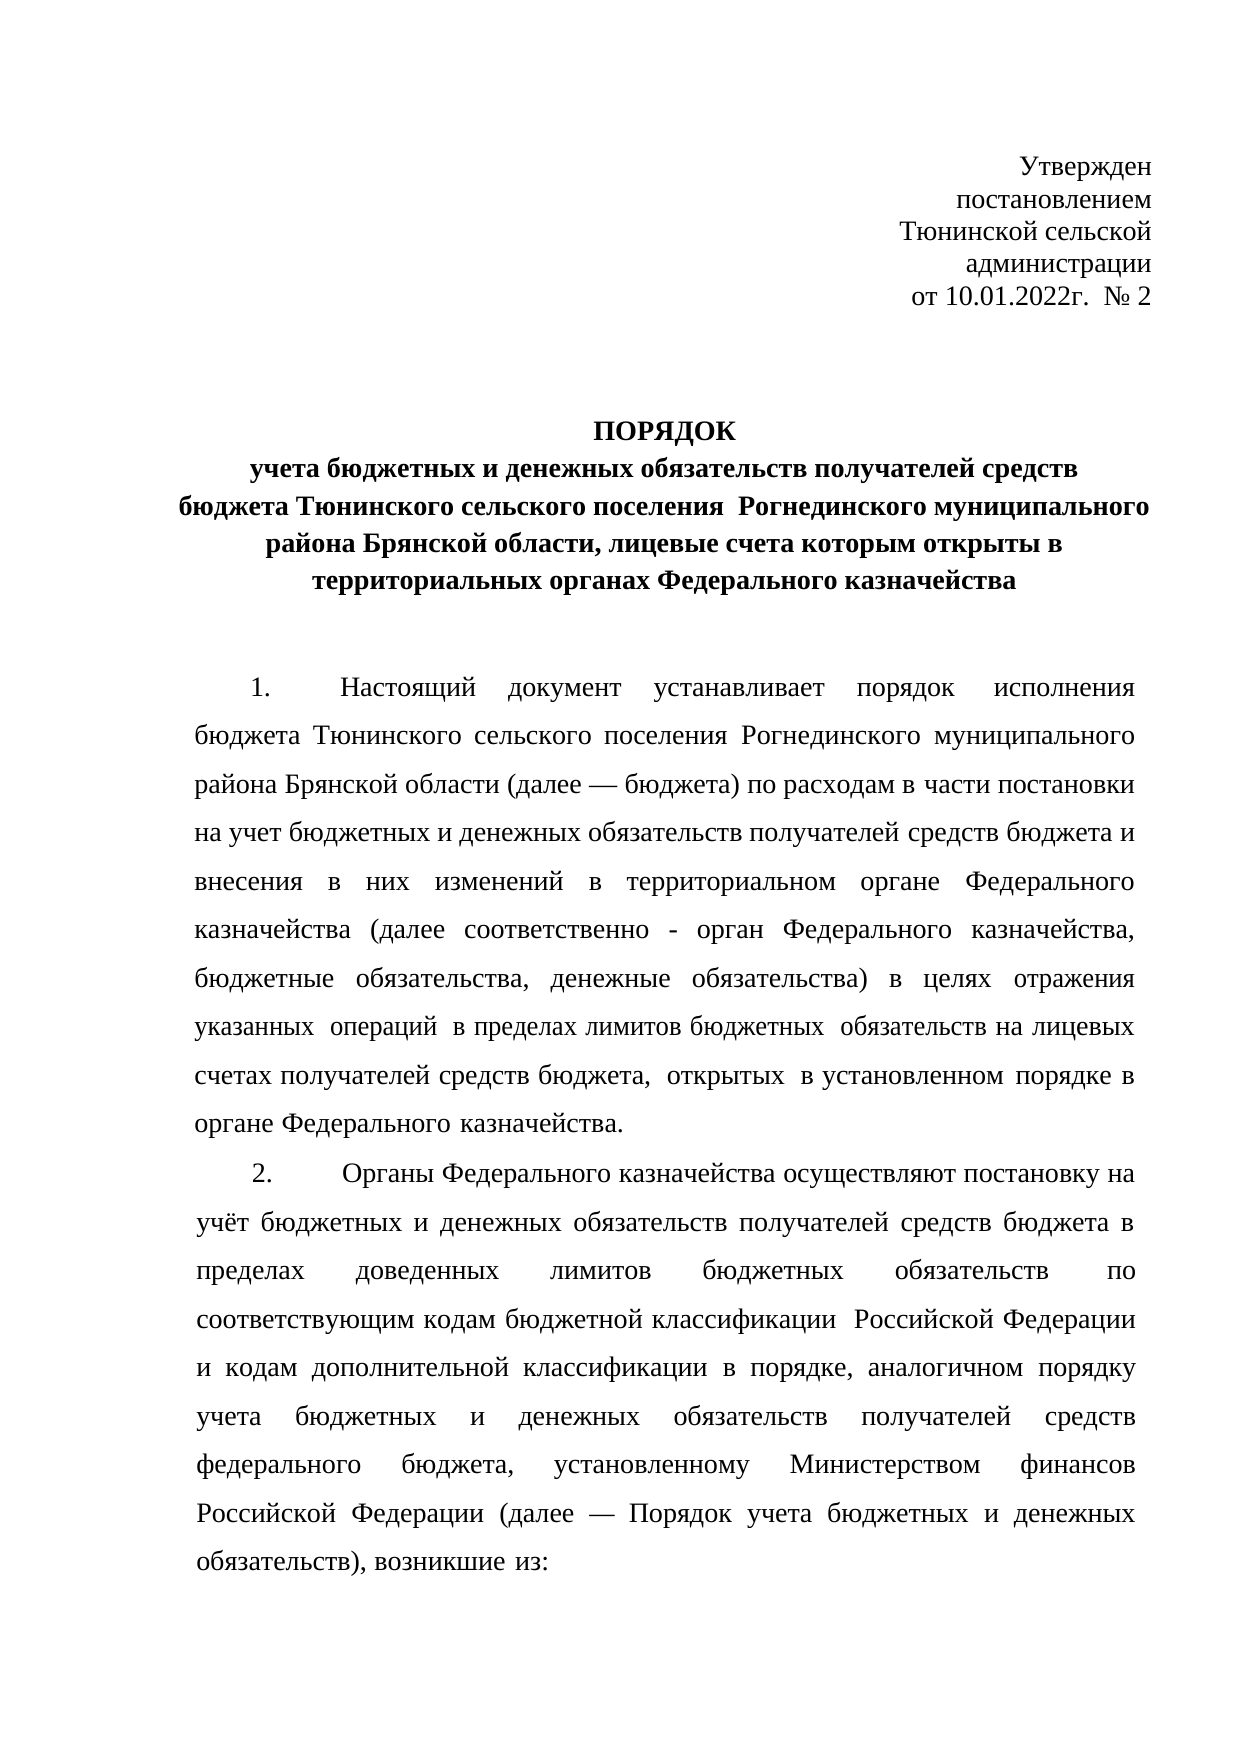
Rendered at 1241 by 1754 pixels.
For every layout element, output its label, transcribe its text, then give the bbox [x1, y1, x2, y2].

text постановлением [177, 182, 1152, 214]
text Тюнинской сельской администрации [177, 214, 1152, 279]
text ПОРЯДОК [177, 414, 1152, 447]
text бюджета Тюнинского сельского поселения Рогнединского муниципального района Брянской области, лицевые счета которым открыты в территориальных органах Федерального казначейства [177, 489, 1152, 596]
text учета бюджетных и денежных обязательств получателей средств [177, 452, 1152, 484]
text Утвержден [177, 149, 1152, 182]
list Органы Федерального казначейства осуществляют постановку на учёт бюджетных и денежных обязательств получателей средств бюджета в пределах доведенных лимитов бюджетных обязательств по соответствующим кодам бюджетной классификации Российской Федерации и кодам дополнительной классификации в порядке, аналогичном порядку учета бюджетных и денежных обязательств получателей средств федерального бюджета, установленному Министерством финансов Российской Федерации (далее — Порядок учета бюджетных и денежных обязательств), возникшие из: [196, 1156, 1136, 1577]
text от 10.01.2022г. № 2 [177, 279, 1152, 311]
list Настоящий документ устанавливает порядок исполнения бюджета Тюнинского сельского поселения Рогнединского муниципального района Брянской области (далее — бюджета) по расходам в части постановки на учет бюджетных и денежных обязательств получателей средств бюджета и внесения в них изменений в территориальном органе Федерального казначейства (далее соответственно - орган Федерального казначейства, бюджетные обязательства, денежные обязательства) в целях отражения указанных операций в пределах лимитов бюджетных обязательств на лицевых счетах получателей средств бюджета, открытых в установленном порядке в органе Федерального казначейства. [194, 670, 1135, 1139]
